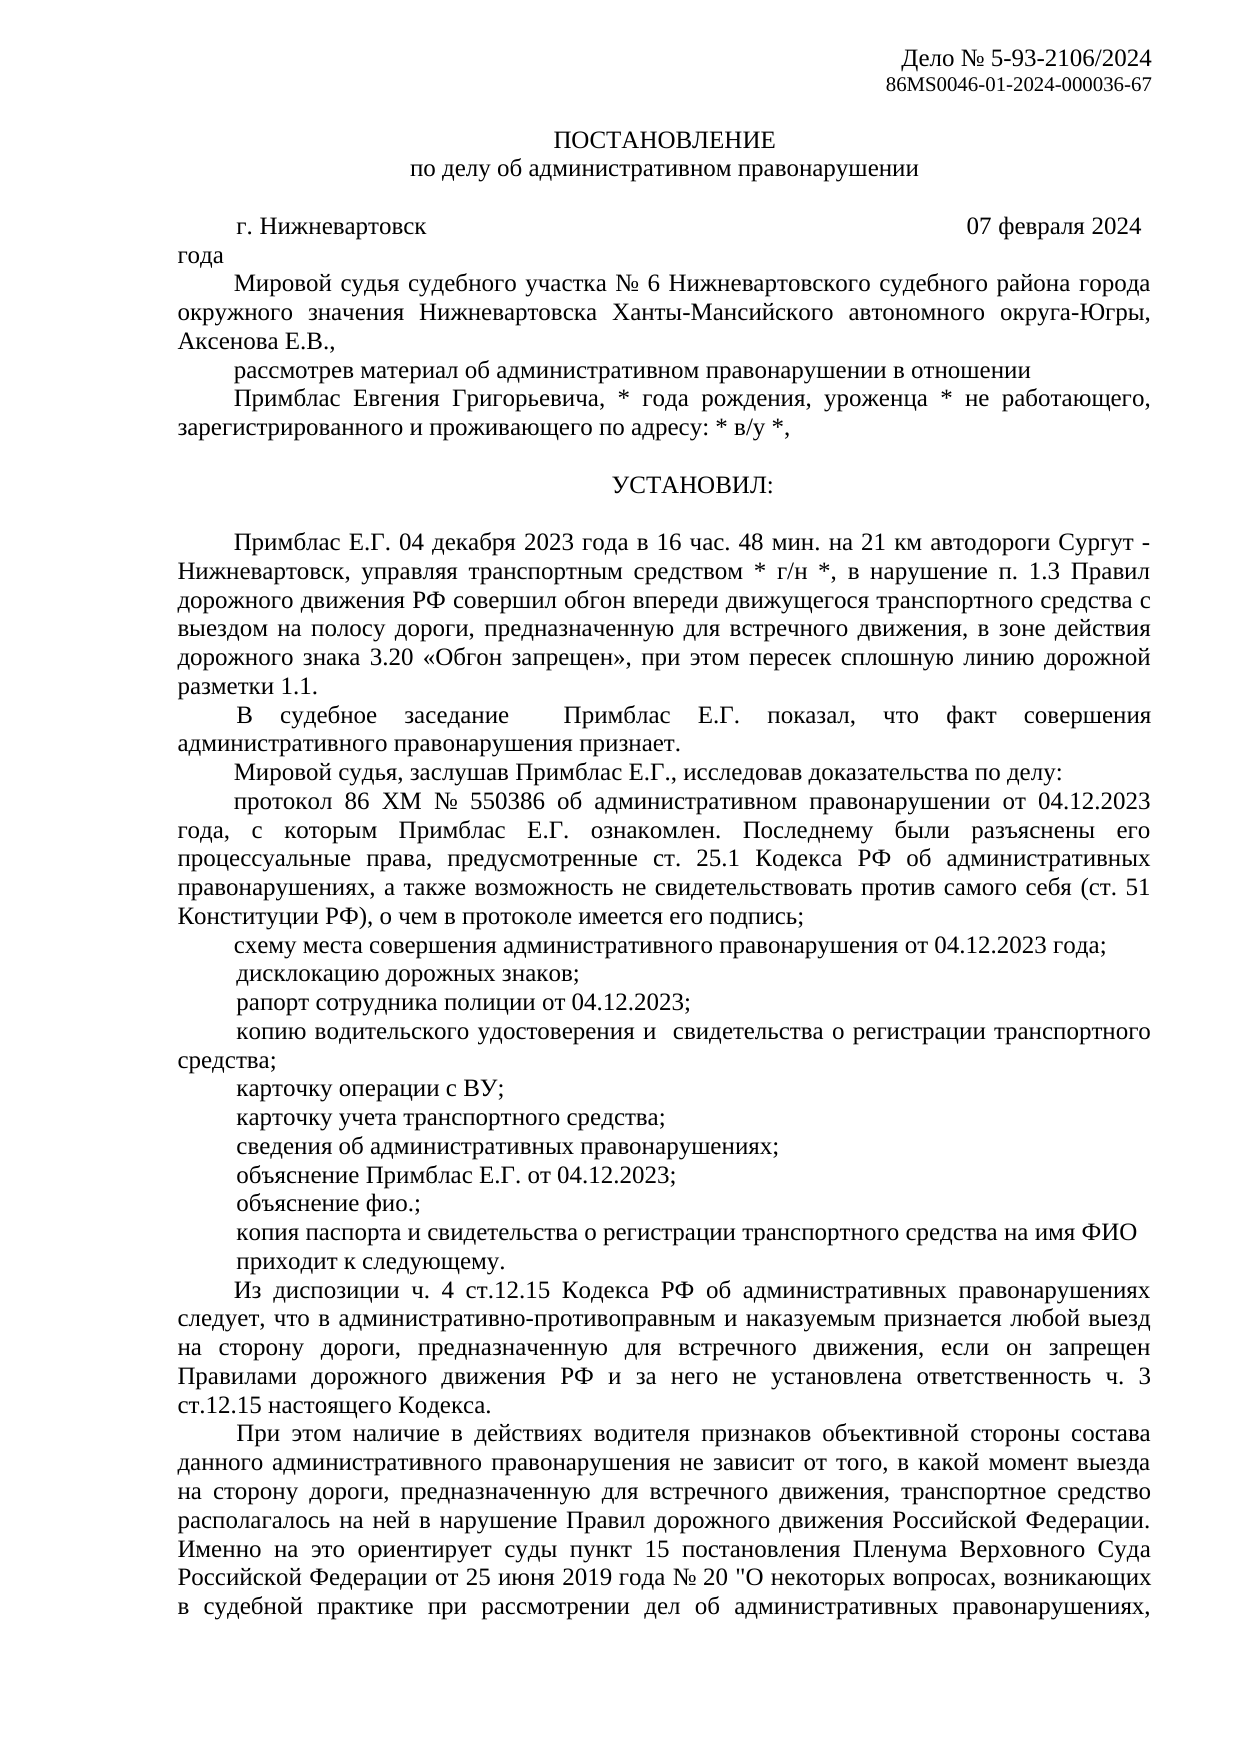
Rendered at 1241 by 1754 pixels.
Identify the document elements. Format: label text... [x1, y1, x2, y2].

text рапорт сотрудника полиции от 04.12.2023; [177, 987, 1152, 1016]
text схему места совершения административного правонарушения от 04.12.2023 года; [177, 930, 1152, 958]
text УСТАНОВИЛ: [177, 470, 1152, 498]
text Мировой судья, заслушав Примблас Е.Г., исследовав доказательства по делу: [177, 757, 1152, 786]
text копию водительского удостоверения и свидетельства о регистрации транспортного средства; [177, 1016, 1152, 1073]
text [177, 1418, 1152, 1620]
text Примблас Евгения Григорьевича, * года рождения, уроженца * не работающего, зарегистрированного и проживающего по адресу: * в/у *, [177, 383, 1152, 441]
text сведения об административных правонарушениях; [177, 1131, 1152, 1160]
text объяснение фио.; [177, 1188, 1152, 1217]
text приходит к следующему. [177, 1246, 1152, 1275]
text протокол 86 ХМ № 550386 об административном правонарушении от 04.12.2023 года, с которым Примблас Е.Г. ознакомлен. Последнему были разъяснены его процессуальные права, предусмотренные ст. 25.1 Кодекса РФ об административных правонарушениях, а также возможность не свидетельствовать против самого себя (ст. 51 Конституции РФ), о чем в протоколе имеется его подпись; [177, 786, 1152, 930]
text Дело № 5-93-2106/2024 [177, 43, 1152, 72]
text карточку операции с ВУ; [177, 1073, 1152, 1102]
text Из диспозиции ч. 4 ст.12.15 Кодекса РФ об административных правонарушениях следует, что в административно-противоправным и наказуемым признается любой выезд на сторону дороги, предназначенную для встречного движения, если он запрещен Правилами дорожного движения РФ и за него не установлена ответственность ч. 3 ст.12.15 настоящего Кодекса. [177, 1275, 1152, 1418]
text дисклокацию дорожных знаков; [177, 958, 1152, 987]
text 86MS0046-01-2024-000036-67 [177, 72, 1152, 96]
text по делу об административном правонарушении [177, 153, 1152, 182]
text карточку учета транспортного средства; [177, 1102, 1152, 1131]
text Мировой судья судебного участка № 6 Нижневартовского судебного района города окружного значения Нижневартовска Ханты-Мансийского автономного округа-Югры, Аксенова Е.В., [177, 268, 1152, 355]
text ПОСТАНОВЛЕНИЕ [177, 125, 1152, 153]
text В судебное заседание Примблас Е.Г. показал, что факт совершения административного правонарушения признает. [177, 700, 1152, 757]
text рассмотрев материал об административном правонарушении в отношении [177, 355, 1152, 383]
text копия паспорта и свидетельства о регистрации транспортного средства на имя ФИО [177, 1217, 1152, 1246]
text объяснение Примблас Е.Г. от 04.12.2023; [177, 1160, 1152, 1188]
text г. Нижневартовск 07 февраля 2024 года [177, 211, 1152, 268]
text Примблас Е.Г. 04 декабря 2023 года в 16 час. 48 мин. на 21 км автодороги Сургут - Нижневартовск, управляя транспортным средством * г/н *, в нарушение п. 1.3 Правил дорожного движения РФ совершил обгон впереди движущегося транспортного средства с выездом на полосу дороги, предназначенную для встречного движения, в зоне действия дорожного знака 3.20 «Обгон запрещен», при этом пересек сплошную линию дорожной разметки 1.1. [177, 527, 1152, 700]
